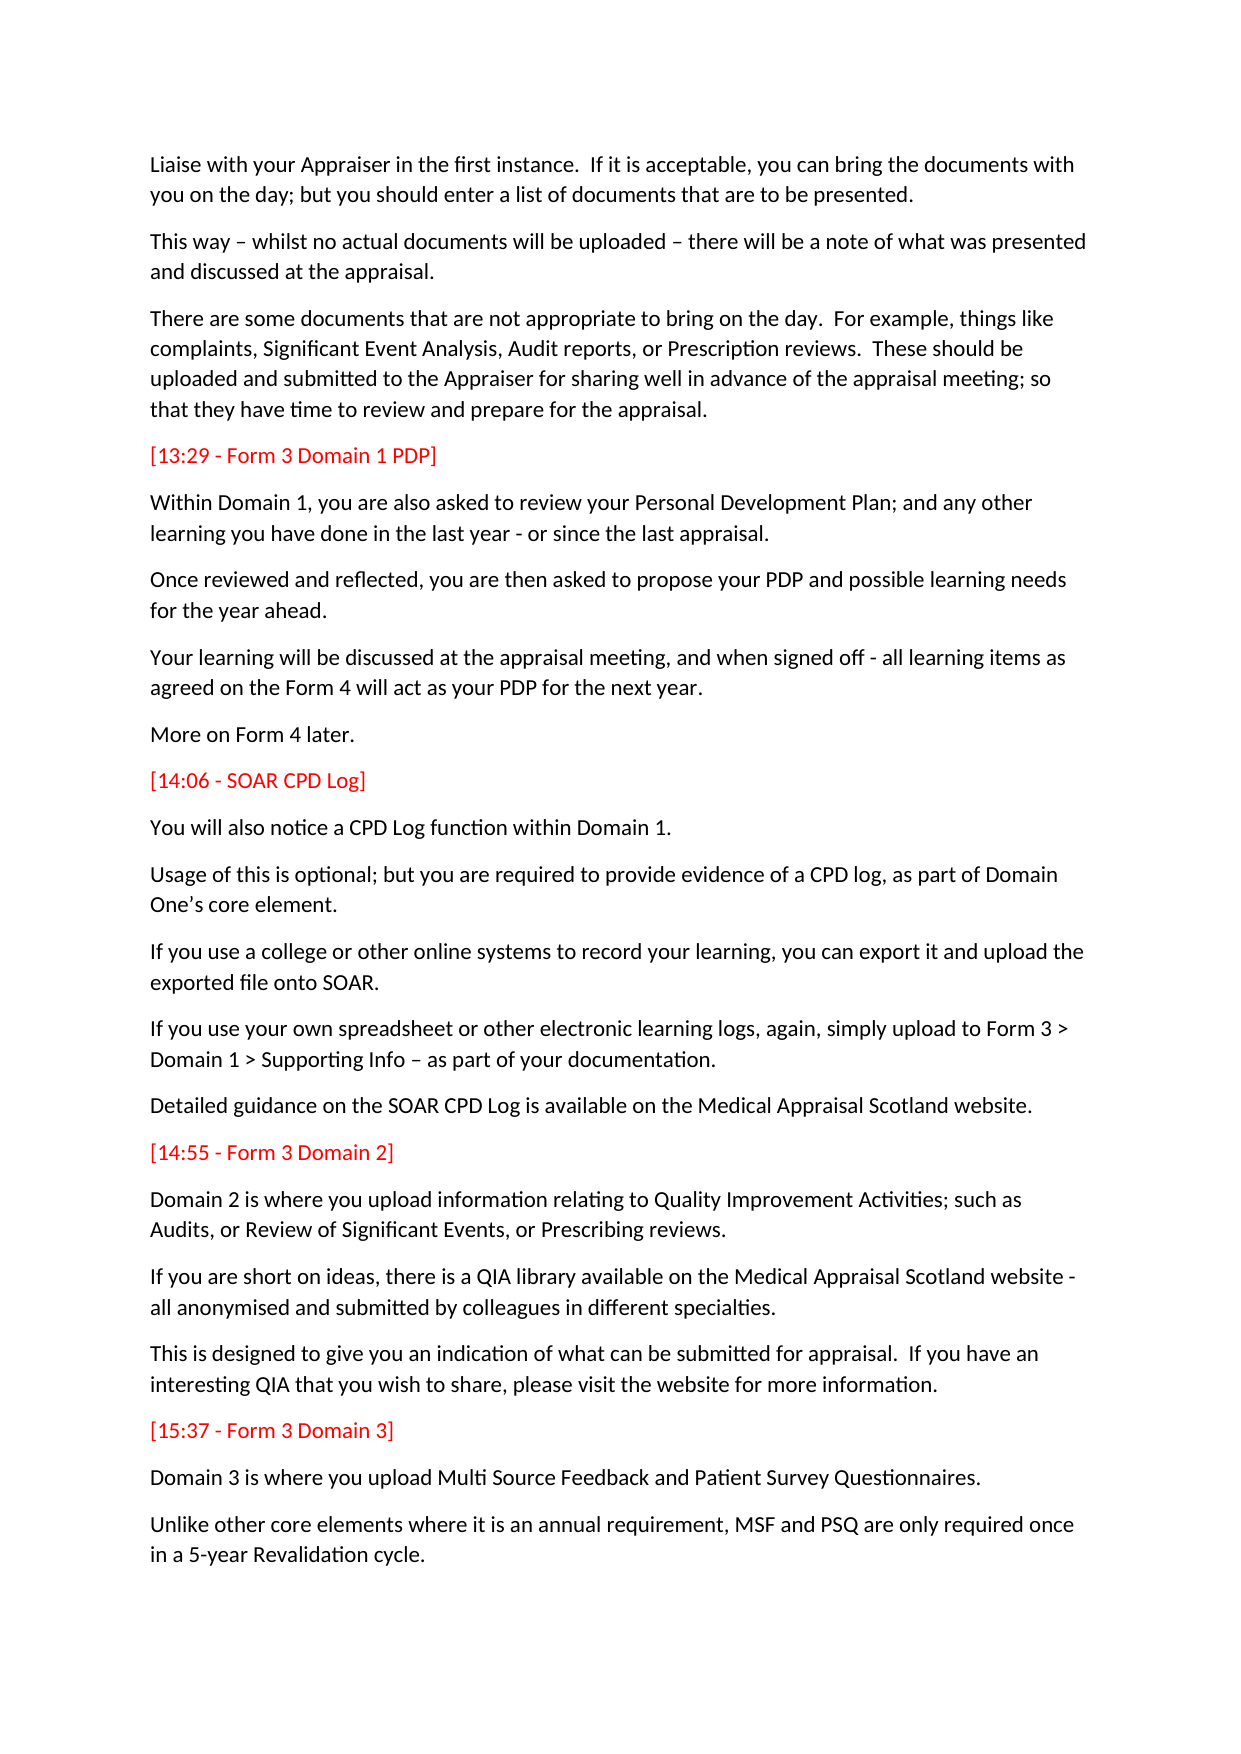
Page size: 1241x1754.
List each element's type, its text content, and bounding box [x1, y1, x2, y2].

text There are some documents that are not appropriate to bring on the day. For example, things like complaints, Significant Event Analysis, Audit reports, or Prescription reviews. These should be uploaded and submitted to the Appraiser for sharing well in advance of the appraisal meeting; so that they have time to review and prepare for the appraisal. [150, 304, 1090, 423]
text If you use a college or other online systems to record your learning, you can export it and upload the exported file onto SOAR. [150, 937, 1090, 996]
text Detailed guidance on the SOAR CPD Log is available on the Medical Appraisal Scotland website. [150, 1092, 1090, 1120]
text Unlike other core elements where it is an annual requirement, MSF and PSQ are only required once in a 5-year Revalidation cycle. [150, 1510, 1090, 1569]
text If you are short on ideas, there is a QIA library available on the Medical Appraisal Scotland website - all anonymised and submitted by colleagues in different specialties. [150, 1262, 1090, 1321]
text Domain 2 is where you upload information relating to Quality Improvement Activities; such as Audits, or Review of Significant Events, or Prescribing reviews. [150, 1185, 1090, 1244]
text Domain 3 is where you upload Multi Source Feedback and Patient Survey Questionnaires. [150, 1463, 1090, 1492]
text You will also notice a CPD Log function within Domain 1. [150, 813, 1090, 842]
text Usage of this is optional; but you are required to provide evidence of a CPD log, as part of Domain One’s core element. [150, 860, 1090, 919]
text [13:29 - Form 3 Domain 1 PDP] [150, 442, 1090, 470]
text [14:06 - SOAR CPD Log] [150, 767, 1090, 795]
text If you use your own spreadsheet or other electronic learning logs, again, simply upload to Form 3 > Domain 1 > Supporting Info – as part of your documentation. [150, 1014, 1090, 1073]
text Your learning will be discussed at the appraisal meeting, and when signed off - all learning items as agreed on the Form 4 will act as your PDP for the next year. [150, 643, 1090, 701]
text [15:37 - Form 3 Domain 3] [150, 1417, 1090, 1445]
text This is designed to give you an indication of what can be submitted for appraisal. If you have an interesting QIA that you wish to share, please visit the website for more information. [150, 1339, 1090, 1398]
text This way – whilst no actual documents will be uploaded – there will be a note of what was presented and discussed at the appraisal. [150, 227, 1090, 285]
text Liaise with your Appraiser in the first instance. If it is acceptable, you can bring the documents with you on the day; but you should enter a list of documents that are to be presented. [150, 150, 1090, 208]
text More on Form 4 later. [150, 720, 1090, 748]
text Within Domain 1, you are also asked to review your Personal Development Plan; and any other learning you have done in the last year - or since the last appraisal. [150, 488, 1090, 547]
text [14:55 - Form 3 Domain 2] [150, 1138, 1090, 1167]
text Once reviewed and reflected, you are then asked to propose your PDP and possible learning needs for the year ahead. [150, 566, 1090, 624]
